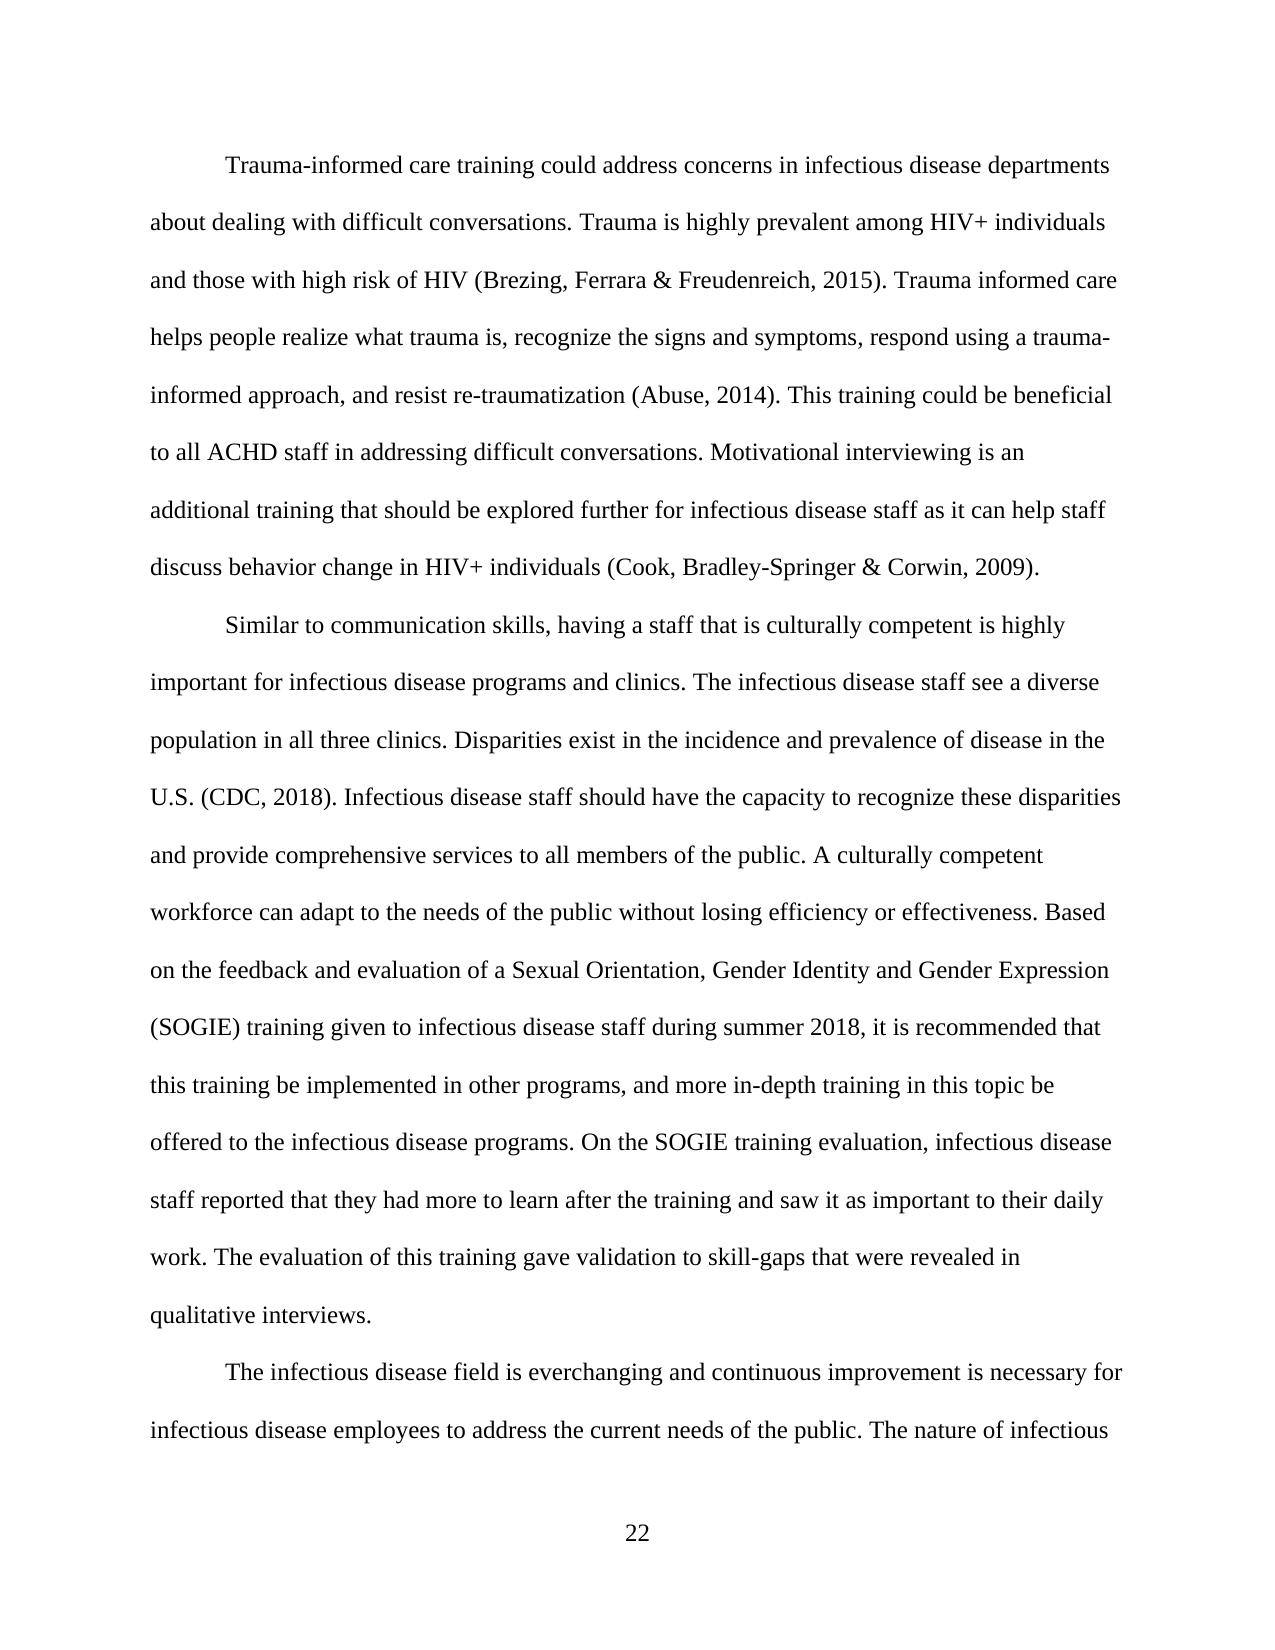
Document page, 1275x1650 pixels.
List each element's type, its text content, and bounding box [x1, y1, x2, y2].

text Similar to communication skills, having a staff that is culturally competent is highly important for infectious disease programs and clinics. The infectious disease staff see a diverse population in all three clinics. Disparities exist in the incidence and prevalence of disease in the U.S. (CDC, 2018). Infectious disease staff should have the capacity to recognize these disparities and provide comprehensive services to all members of the public. A culturally competent workforce can adapt to the needs of the public without losing efficiency or effectiveness. Based on the feedback and evaluation of a Sexual Orientation, Gender Identity and Gender Expression (SOGIE) training given to infectious disease staff during summer 2018, it is recommended that this training be implemented in other programs, and more in-depth training in this topic be offered to the infectious disease programs. On the SOGIE training evaluation, infectious disease staff reported that they had more to learn after the training and saw it as important to their daily work. The evaluation of this training gave validation to skill-gaps that were revealed in qualitative interviews. [150, 610, 1125, 1329]
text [150, 1357, 1125, 1444]
text Trauma-informed care training could address concerns in infectious disease departments about dealing with difficult conversations. Trauma is highly prevalent among HIV+ individuals and those with high risk of HIV (Brezing, Ferrara & Freudenreich, 2015). Trauma informed care helps people realize what trauma is, recognize the signs and symptoms, respond using a trauma-informed approach, and resist re-traumatization (Abuse, 2014). This training could be beneficial to all ACHD staff in addressing difficult conversations. Motivational interviewing is an additional training that should be explored further for infectious disease staff as it can help staff discuss behavior change in HIV+ individuals (Cook, Bradley-Springer & Corwin, 2009). [150, 150, 1125, 581]
